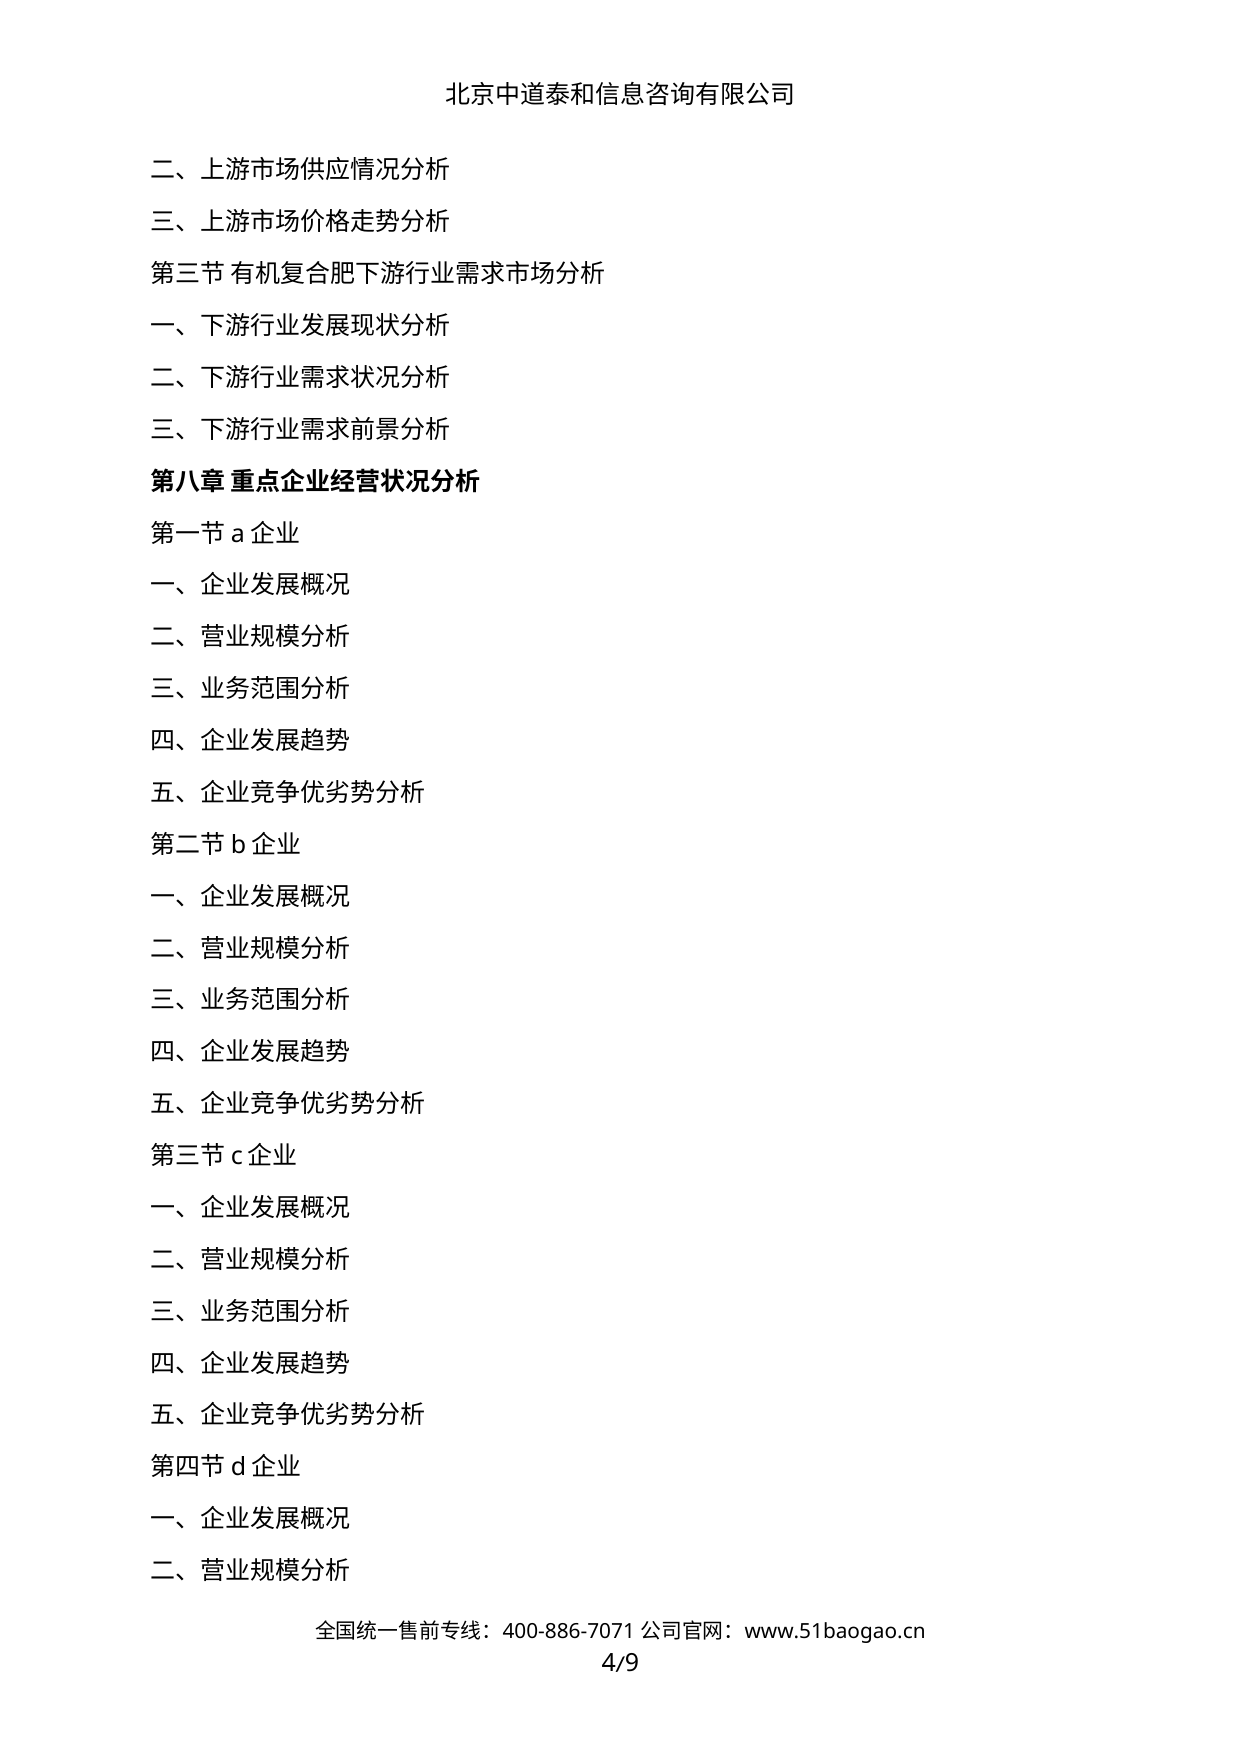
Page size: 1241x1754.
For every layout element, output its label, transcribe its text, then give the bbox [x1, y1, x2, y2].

text 五、企业竞争优劣势分析 [150, 772, 1090, 809]
text 第八章 重点企业经营状况分析 [150, 461, 1090, 497]
text 二、营业规模分析 [150, 1239, 1090, 1276]
text 四、企业发展趋势 [150, 1032, 1090, 1068]
text 四、企业发展趋势 [150, 721, 1090, 757]
text 三、下游行业需求前景分析 [150, 409, 1090, 446]
text 一、企业发展概况 [150, 565, 1090, 601]
text 二、营业规模分析 [150, 617, 1090, 653]
text 三、业务范围分析 [150, 980, 1090, 1016]
text 第四节 d企业 [150, 1447, 1090, 1483]
text 一、企业发展概况 [150, 876, 1090, 912]
text 五、企业竞争优劣势分析 [150, 1084, 1090, 1120]
text 三、上游市场价格走势分析 [150, 202, 1090, 238]
text 一、企业发展概况 [150, 1187, 1090, 1224]
text 第三节 c企业 [150, 1136, 1090, 1172]
text 二、下游行业需求状况分析 [150, 357, 1090, 394]
text 三、业务范围分析 [150, 1291, 1090, 1327]
text 二、上游市场供应情况分析 [150, 150, 1090, 186]
text 二、营业规模分析 [150, 928, 1090, 964]
text 一、企业发展概况 [150, 1499, 1090, 1535]
text 第三节 有机复合肥下游行业需求市场分析 [150, 254, 1090, 290]
text 一、下游行业发展现状分析 [150, 306, 1090, 342]
text 三、业务范围分析 [150, 669, 1090, 705]
text 五、企业竞争优劣势分析 [150, 1395, 1090, 1431]
text 第二节 b企业 [150, 824, 1090, 861]
text 二、营业规模分析 [150, 1551, 1090, 1587]
text 第一节 a企业 [150, 513, 1090, 549]
text 四、企业发展趋势 [150, 1343, 1090, 1379]
